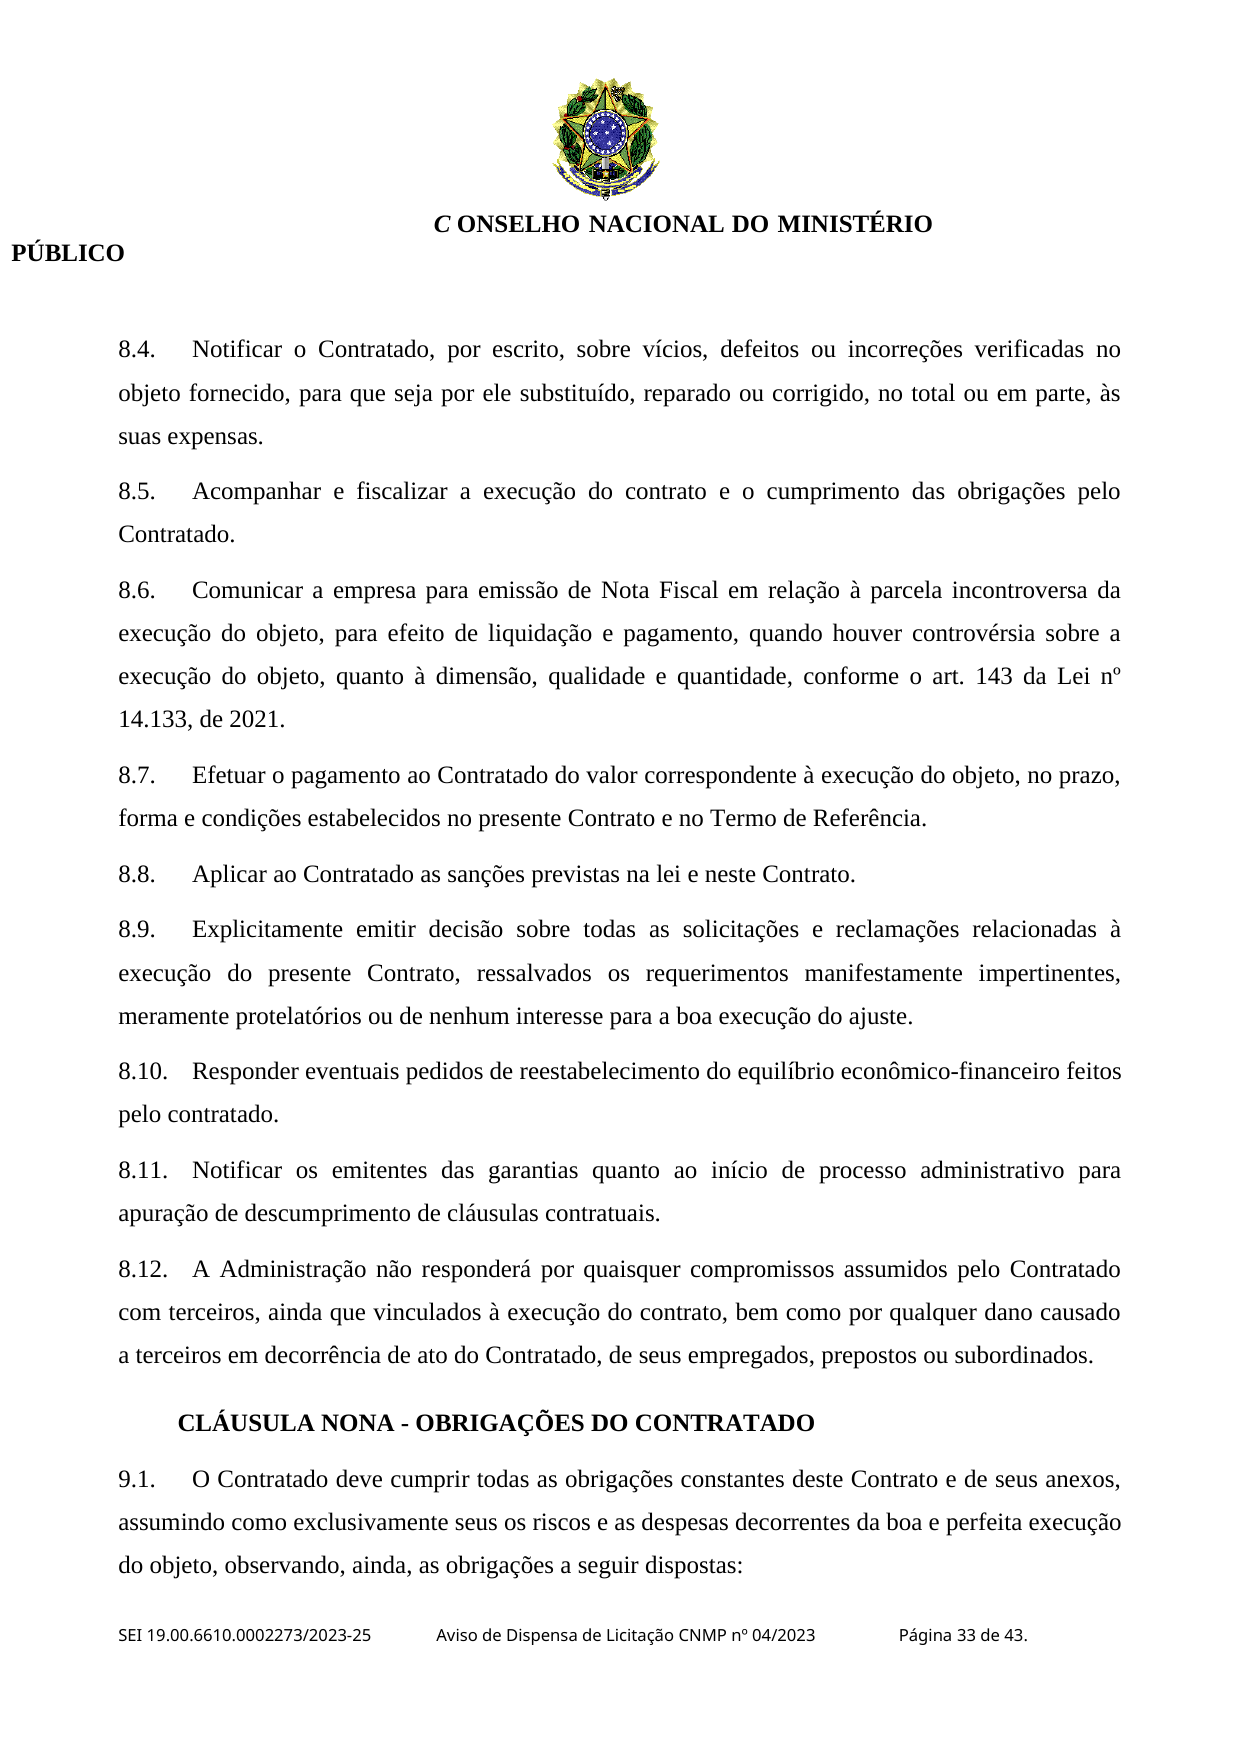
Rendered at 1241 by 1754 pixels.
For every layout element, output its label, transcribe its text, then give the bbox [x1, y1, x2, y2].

text O Contratado deve cumprir todas as obrigações constantes deste Contrato e de seus anexos, assumindo como exclusivamente seus os riscos e as despesas decorrentes da boa e perfeita execução do objeto, observando, ainda, as obrigações a seguir dispostas: [118, 1464, 1122, 1579]
picture [547, 73, 663, 204]
text Efetuar o pagamento ao Contratado do valor correspondente à execução do objeto, no prazo, forma e condições estabelecidos no presente Contrato e no Termo de Referência. [118, 760, 1122, 832]
text Explicitamente emitir decisão sobre todas as solicitações e reclamações relacionadas à execução do presente Contrato, ressalvados os requerimentos manifestamente impertinentes, meramente protelatórios ou de nenhum interesse para a boa execução do ajuste. [118, 914, 1122, 1029]
text CLÁUSULA NONA - OBRIGAÇÕES DO CONTRATADO [118, 1408, 1122, 1437]
text Acompanhar e fiscalizar a execução do contrato e o cumprimento das obrigações pelo Contratado. [118, 476, 1122, 548]
text Notificar os emitentes das garantias quanto ao início de processo administrativo para apuração de descumprimento de cláusulas contratuais. [118, 1155, 1122, 1227]
text Notificar o Contratado, por escrito, sobre vícios, defeitos ou incorreções verificadas no objeto fornecido, para que seja por ele substituído, reparado ou corrigido, no total ou em parte, às suas expensas. [118, 334, 1122, 449]
text Aplicar ao Contratado as sanções previstas na lei e neste Contrato. [118, 859, 1122, 888]
text Comunicar a empresa para emissão de Nota Fiscal em relação à parcela incontroversa da execução do objeto, para efeito de liquidação e pagamento, quando houver controvérsia sobre a execução do objeto, quanto à dimensão, qualidade e quantidade, conforme o art. 143 da Lei nº 14.133, de 2021. [118, 575, 1122, 733]
text A Administração não responderá por quaisquer compromissos assumidos pelo Contratado com terceiros, ainda que vinculados à execução do contrato, bem como por qualquer dano causado a terceiros em decorrência de ato do Contratado, de seus empregados, prepostos ou subordinados. [118, 1254, 1122, 1369]
text Responder eventuais pedidos de reestabelecimento do equilíbrio econômico-financeiro feitos pelo contratado. [118, 1056, 1122, 1128]
